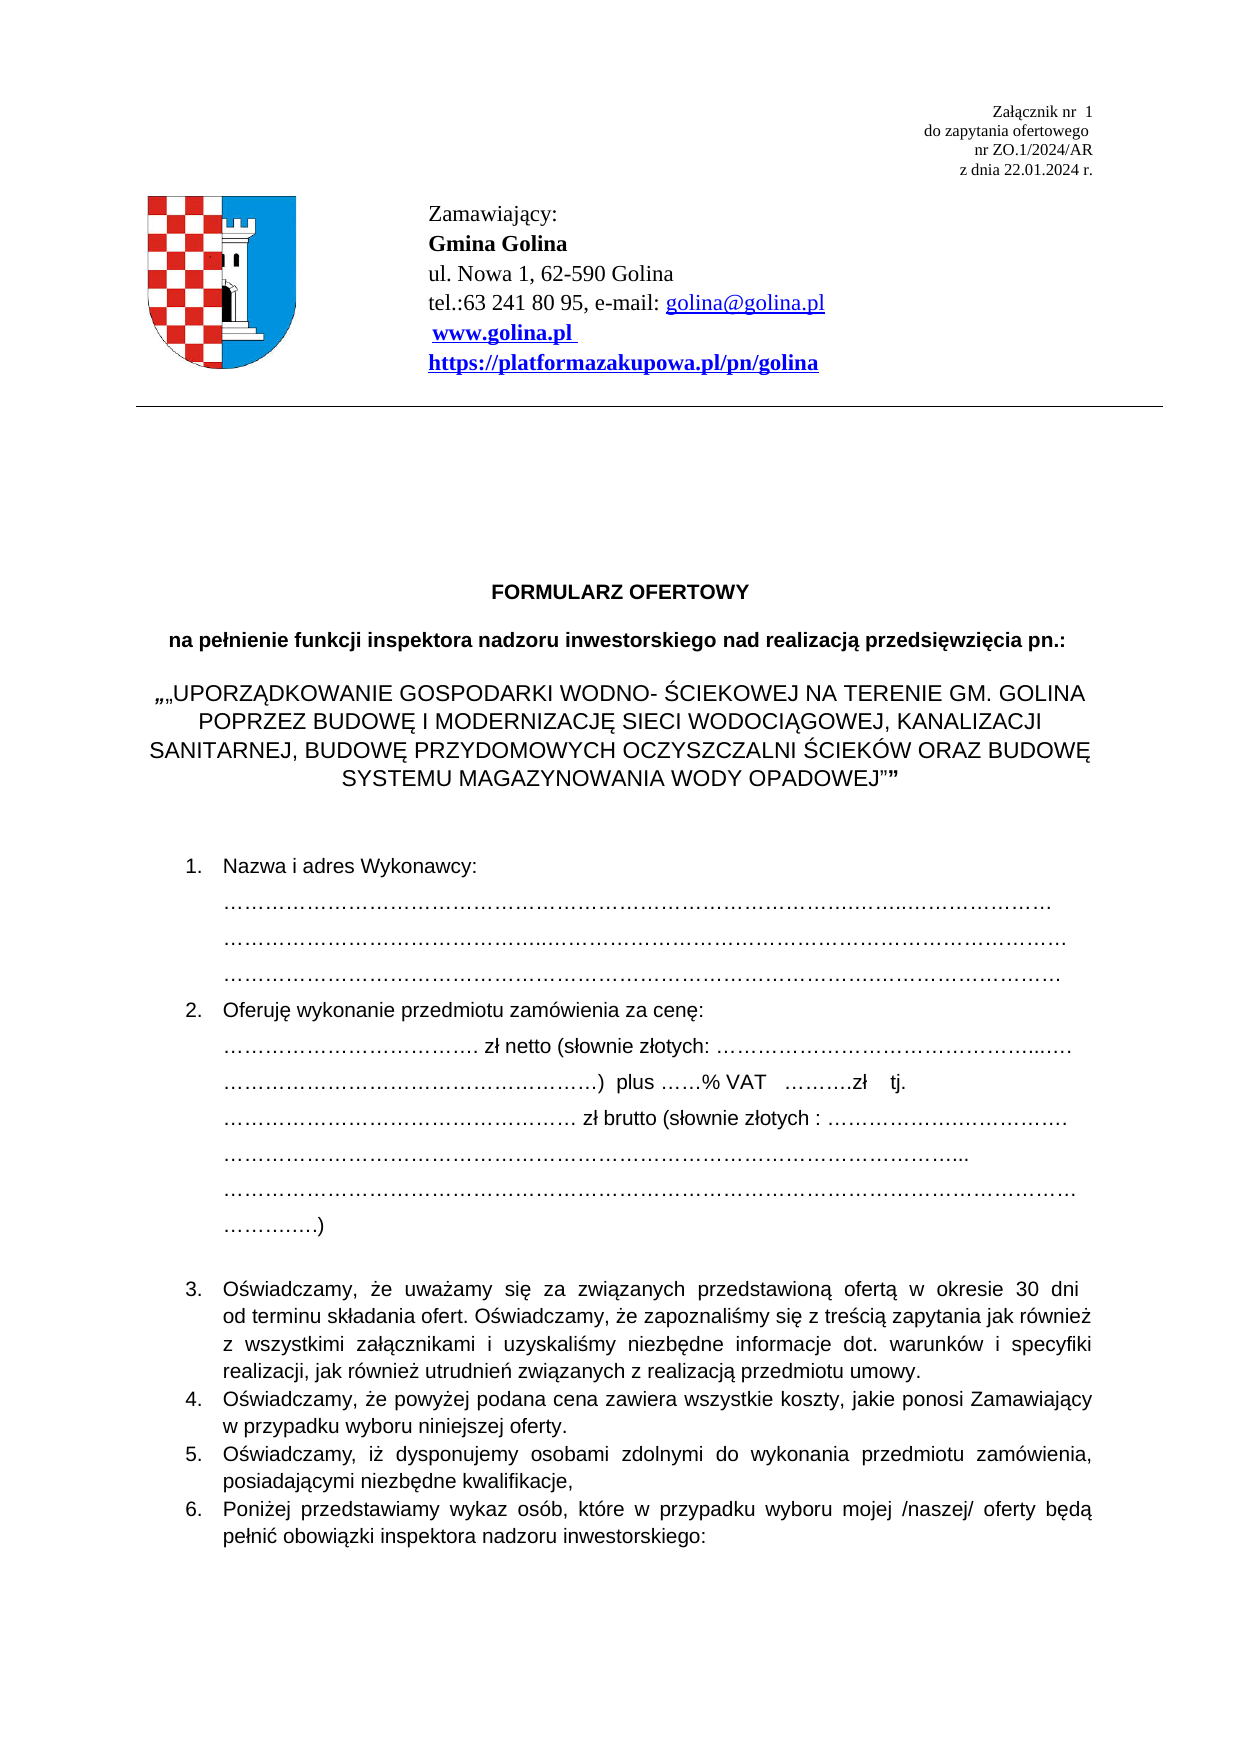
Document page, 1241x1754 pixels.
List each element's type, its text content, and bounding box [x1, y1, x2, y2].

list Oświadczamy, że uważamy się za związanych przedstawioną ofertą w okresie 30 dni od terminu składania ofert. Oświadczamy, że zapoznaliśmy się z treścią zapytania jak również z wszystkimi załącznikami i uzyskaliśmy niezbędne informacje dot. warunków i specyfiki realizacji, jak również utrudnień związanych z realizacją przedmiotu umowy. [185, 1277, 1093, 1383]
list Oświadczamy, iż dysponujemy osobami zdolnymi do wykonania przedmiotu zamówienia, posiadającymi niezbędne kwalifikacje, [185, 1442, 1093, 1493]
text FORMULARZ OFERTOWY [148, 580, 1093, 604]
picture [238, 307, 297, 369]
text na pełnienie funkcji inspektora nadzoru inwestorskiego nad realizacją przedsięwzięcia pn.: [148, 628, 1093, 680]
picture [147, 196, 263, 369]
text ………………………………………………) plus ……% VAT ……….zł tj. …………………………………………… zł brutto (słownie złotych : ……………….……………. [223, 1069, 1093, 1129]
text „„UPORZĄDKOWANIE GOSPODARKI WODNO- ŚCIEKOWEJ NA TERENIE GM. GOLINA POPRZEZ BUDOWĘ I MODERNIZACJĘ SIECI WODOCIĄGOWEJ, KANALIZACJI SANITARNEJ, BUDOWĘ PRZYDOMOWYCH OCZYSZCZALNI ŚCIEKÓW ORAZ BUDOWĘ SYSTEMU MAGAZYNOWANIA WODY OPADOWEJ”” [148, 680, 1093, 791]
text ……………………………………………………………………………………………...…………………………………………………………………………………………………………………….….) [223, 1141, 1093, 1237]
list Poniżej przedstawiamy wykaz osób, które w przypadku wyboru mojej /naszej/ oferty będą pełnić obowiązki inspektora nadzoru inwestorskiego: [185, 1497, 1093, 1548]
list Oświadczamy, że powyżej podana cena zawiera wszystkie koszty, jakie ponosi Zamawiający w przypadku wyboru niniejszej oferty. [185, 1387, 1093, 1438]
text ………………………………………………………………………………….……………………… [223, 962, 1093, 986]
text ………………………………………..………………………………………………………………… [223, 926, 1093, 950]
list Oferuję wykonanie przedmiotu zamówienia za cenę: [185, 998, 1093, 1022]
text ………………………………. zł netto (słownie złotych: ………………………………………...…. [223, 1033, 1093, 1057]
list Nazwa i adres Wykonawcy: ……………………………………………………………………………….……..………………… [185, 854, 1093, 914]
